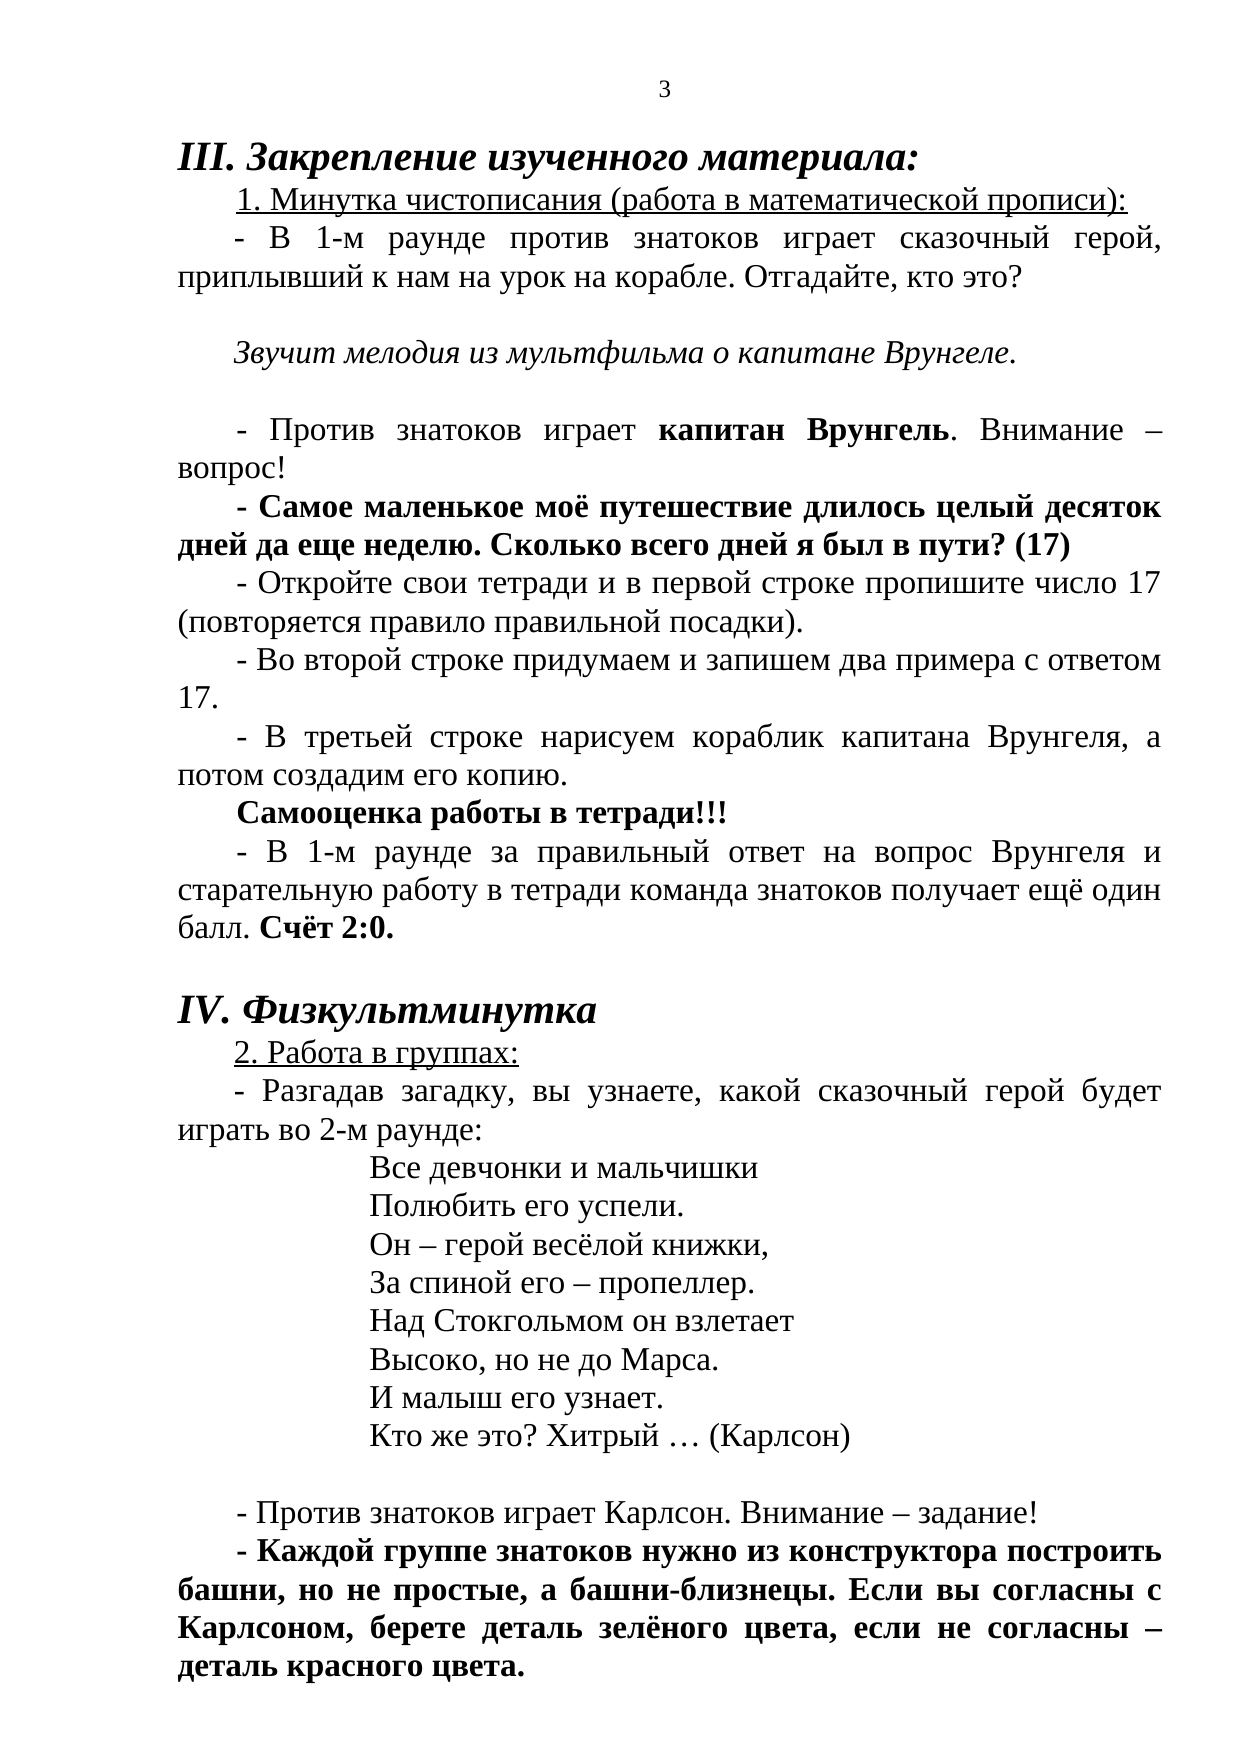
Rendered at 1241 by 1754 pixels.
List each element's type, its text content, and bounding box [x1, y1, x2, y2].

text Самооценка работы в тетради!!! [177, 792, 1162, 831]
text 1. Минутка чистописания (работа в математической прописи): [177, 179, 1162, 217]
text - Самое маленькое моё путешествие длилось целый десяток дней да еще неделю. Сколько всего дней я был в пути? (17) [177, 486, 1162, 562]
text - Против знатоков играет капитан Врунгель. Внимание – вопрос! [177, 409, 1162, 486]
text Он – герой весёлой книжки, [369, 1224, 1162, 1262]
text - Во второй строке придумаем и запишем два примера с ответом 17. [177, 639, 1162, 716]
text - Разгадав загадку, вы узнаете, какой сказочный герой будет играть во 2-м раунде: [177, 1070, 1162, 1147]
text Высоко, но не до Марса. [369, 1339, 1162, 1377]
text - В 1-м раунде за правильный ответ на вопрос Врунгеля и старательную работу в тетради команда знатоков получает ещё один балл. Счёт 2:0. [177, 831, 1162, 946]
text За спиной его – пропеллер. [369, 1262, 1162, 1300]
text - Откройте свои тетради и в первой строке пропишите число 17 (повторяется правило правильной посадки). [177, 562, 1162, 639]
text - Каждой группе знатоков нужно из конструктора построить башни, но не простые, а башни-близнецы. Если вы согласны с Карлсоном, берете деталь зелёного цвета, если не согласны – деталь красного цвета. [177, 1530, 1162, 1684]
text И малыш его узнает. [369, 1377, 1162, 1415]
text - Против знатоков играет Карлсон. Внимание – задание! [177, 1492, 1162, 1530]
text Все девчонки и мальчишки [369, 1147, 1162, 1185]
text - В 1-м раунде против знатоков играет сказочный герой, приплывший к нам на урок на корабле. Отгадайте, кто это? [177, 217, 1162, 294]
text III. Закрепление изученного материала: [177, 131, 1162, 179]
text 2. Работа в группах: [177, 1032, 1162, 1070]
text - В третьей строке нарисуем кораблик капитана Врунгеля, а потом создадим его копию. [177, 716, 1162, 792]
text Кто же это? Хитрый … (Карлсон) [369, 1415, 1162, 1454]
text Звучит мелодия из мультфильма о капитане Врунгеле. [177, 332, 1162, 371]
text Над Стокгольмом он взлетает [369, 1300, 1162, 1339]
text IV. Физкультминутка [177, 984, 1162, 1032]
text Полюбить его успели. [369, 1185, 1162, 1224]
